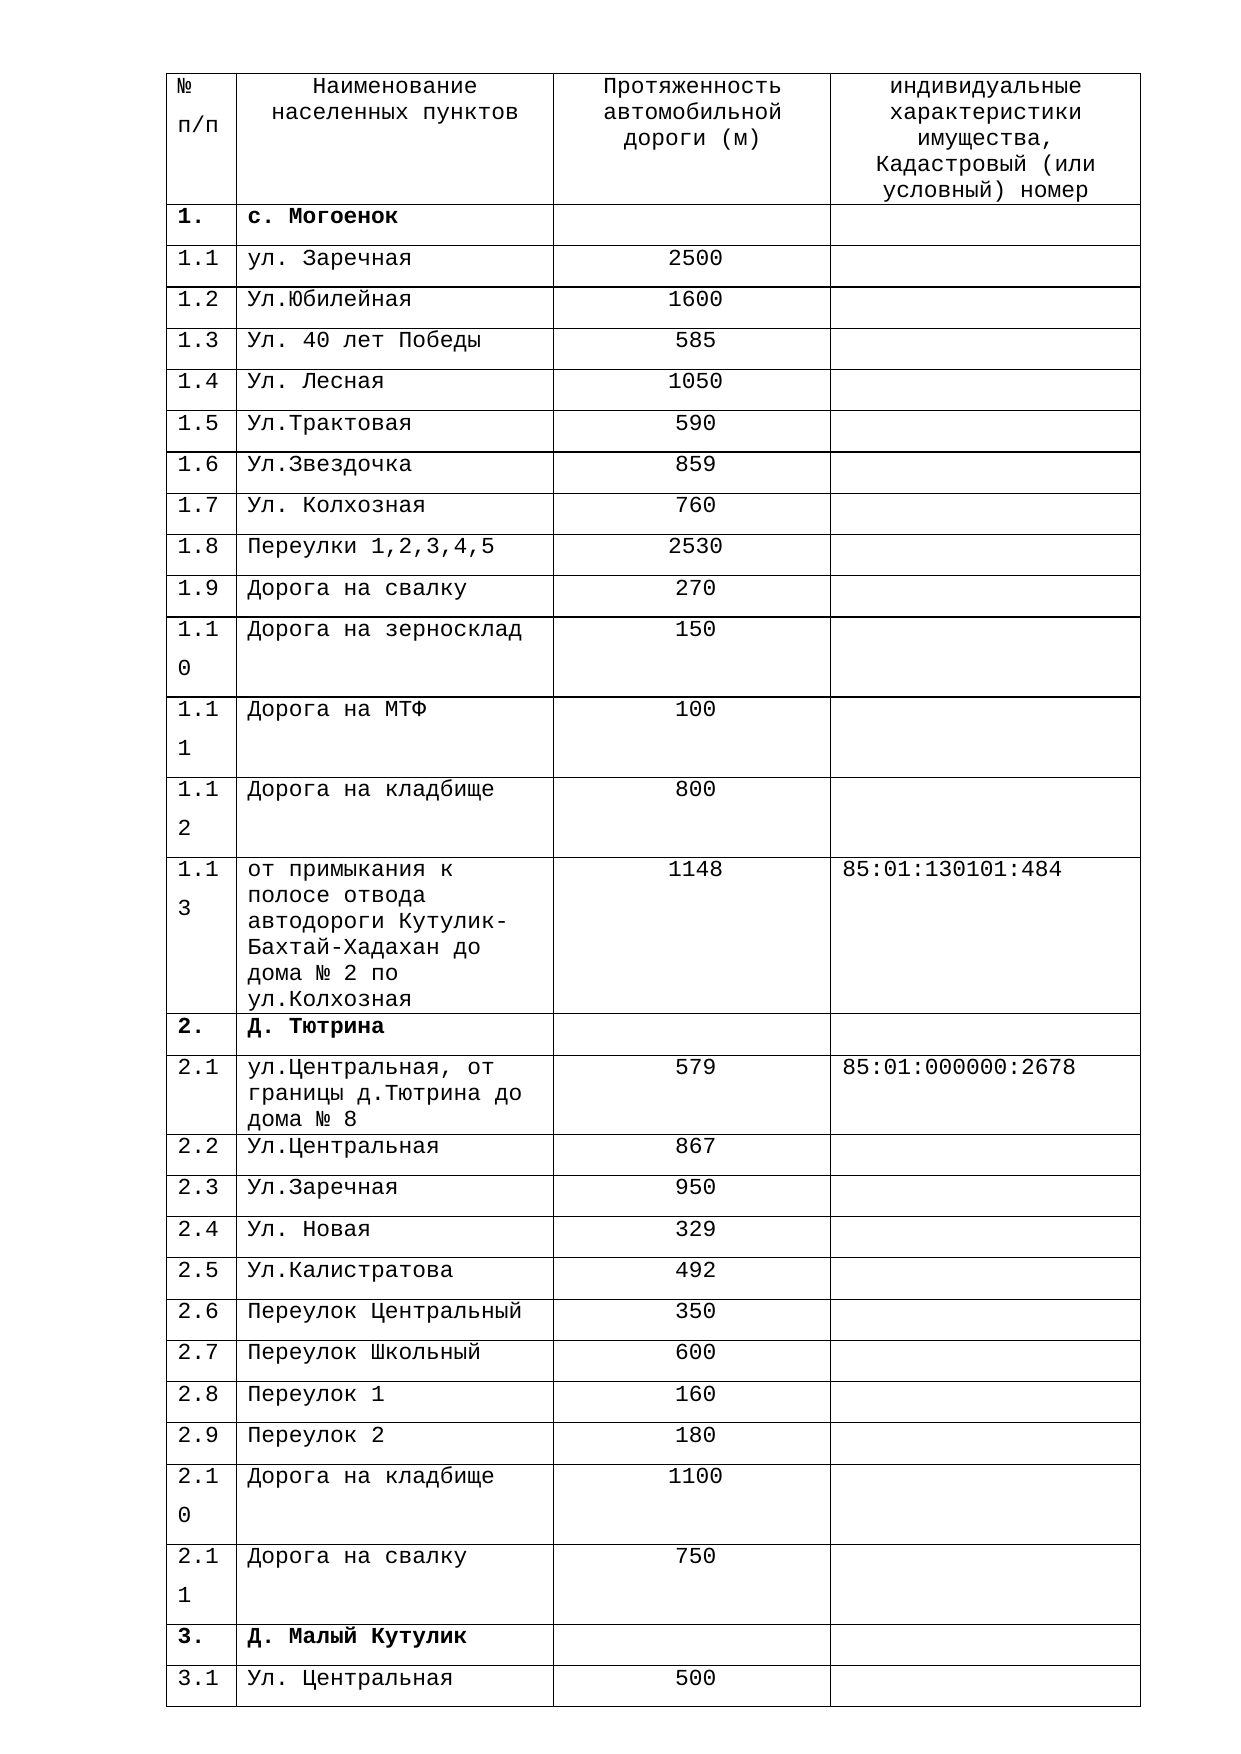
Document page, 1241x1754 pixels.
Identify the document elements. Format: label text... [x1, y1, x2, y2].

table_cell 85:01:000000:2678 [831, 1056, 1140, 1133]
table_cell 150 [554, 618, 830, 696]
table_cell 329 [554, 1217, 830, 1257]
table_cell 3.1 [167, 1666, 236, 1706]
table_cell [831, 453, 1140, 493]
table_cell 350 [554, 1300, 830, 1340]
table_cell Дорога на кладбище [237, 778, 553, 857]
table_cell Ул.Юбилейная [237, 288, 553, 328]
table_cell 2.1 [167, 1056, 236, 1133]
table_cell 1.2 [167, 288, 236, 328]
table_cell от примыкания к полосе отвода автодороги Кутулик-Бахтай-Хадахан до дома № 2 по ул.Колхозная [237, 858, 553, 1013]
table_cell 750 [554, 1545, 830, 1624]
table_cell 600 [554, 1341, 830, 1381]
table_cell 180 [554, 1423, 830, 1463]
table_cell [831, 246, 1140, 286]
table_cell Ул.Трактовая [237, 411, 553, 451]
table_cell 2.9 [167, 1423, 236, 1463]
table_cell [831, 1300, 1140, 1340]
table_cell [831, 1341, 1140, 1381]
table_cell 160 [554, 1382, 830, 1422]
table_cell [831, 1545, 1140, 1624]
table_cell 800 [554, 778, 830, 857]
table_cell Ул. Новая [237, 1217, 553, 1257]
table_cell [831, 1135, 1140, 1175]
table_header Протяженность автомобильной дороги (м) [554, 74, 830, 204]
table_cell 1.7 [167, 494, 236, 534]
table_cell Ул.Звездочка [237, 453, 553, 493]
table_cell 1.9 [167, 576, 236, 616]
table_header индивидуальные характеристики имущества, Кадастровый (или условный) номер [831, 74, 1140, 204]
table_cell 2. [167, 1014, 236, 1054]
table_header № п/п [167, 74, 236, 204]
table_cell 1.6 [167, 453, 236, 493]
table_cell Дорога на зерносклад [237, 618, 553, 696]
table_cell [554, 1014, 830, 1054]
table_cell 2.3 [167, 1176, 236, 1216]
table_cell 1.13 [167, 858, 236, 1013]
table_cell Переулок 2 [237, 1423, 553, 1463]
table_cell 1148 [554, 858, 830, 1013]
table_cell 1.3 [167, 329, 236, 369]
table_cell 85:01:130101:484 [831, 858, 1140, 1013]
table_cell Ул. Центральная [237, 1666, 553, 1706]
table_cell Д. Тютрина [237, 1014, 553, 1054]
table_cell 867 [554, 1135, 830, 1175]
table_cell 2.5 [167, 1258, 236, 1298]
table_header Наименование населенных пунктов [237, 74, 553, 204]
table_cell [554, 205, 830, 245]
table_cell ул.Центральная, от границы д.Тютрина до дома № 8 [237, 1056, 553, 1133]
table_cell 492 [554, 1258, 830, 1298]
table_cell 2.8 [167, 1382, 236, 1422]
table_cell 2500 [554, 246, 830, 286]
table_cell 1.11 [167, 698, 236, 777]
table_cell [831, 778, 1140, 857]
table_cell [831, 535, 1140, 575]
table_cell Дорога на свалку [237, 576, 553, 616]
table_cell [831, 698, 1140, 777]
table_cell 2530 [554, 535, 830, 575]
table_cell Ул. Лесная [237, 370, 553, 410]
table_cell [831, 1382, 1140, 1422]
table_cell 590 [554, 411, 830, 451]
table_cell [831, 205, 1140, 245]
table_cell 2.10 [167, 1465, 236, 1543]
table_cell [831, 1625, 1140, 1665]
table_cell [831, 1014, 1140, 1054]
table_cell 100 [554, 698, 830, 777]
table_cell 1600 [554, 288, 830, 328]
table_cell 1.10 [167, 618, 236, 696]
table_cell Ул.Центральная [237, 1135, 553, 1175]
table_cell 1.4 [167, 370, 236, 410]
table_cell 950 [554, 1176, 830, 1216]
table_cell 760 [554, 494, 830, 534]
table_cell 1100 [554, 1465, 830, 1543]
table_cell Ул.Заречная [237, 1176, 553, 1216]
table_cell Ул. Колхозная [237, 494, 553, 534]
table_cell [831, 1666, 1140, 1706]
table_cell [831, 1423, 1140, 1463]
table_cell Ул.Калистратова [237, 1258, 553, 1298]
table_cell Ул. 40 лет Победы [237, 329, 553, 369]
table_cell 2.11 [167, 1545, 236, 1624]
table_cell 3. [167, 1625, 236, 1665]
table_cell 1.5 [167, 411, 236, 451]
table_cell Дорога на свалку [237, 1545, 553, 1624]
table_cell [831, 1465, 1140, 1543]
table_cell [831, 329, 1140, 369]
table_cell 579 [554, 1056, 830, 1133]
table_cell Д. Малый Кутулик [237, 1625, 553, 1665]
table_cell 2.6 [167, 1300, 236, 1340]
table_cell 1.8 [167, 535, 236, 575]
table_cell 2.2 [167, 1135, 236, 1175]
table_cell ул. Заречная [237, 246, 553, 286]
table_cell 500 [554, 1666, 830, 1706]
table_cell Переулок 1 [237, 1382, 553, 1422]
table_cell [831, 1176, 1140, 1216]
table_cell 2.7 [167, 1341, 236, 1381]
table_cell [831, 370, 1140, 410]
table_cell [831, 494, 1140, 534]
table_cell 1.1 [167, 246, 236, 286]
table_cell [831, 576, 1140, 616]
table_cell [831, 1217, 1140, 1257]
table_cell с. Могоенок [237, 205, 553, 245]
table_cell 1.12 [167, 778, 236, 857]
table_cell Дорога на МТФ [237, 698, 553, 777]
table_cell [831, 1258, 1140, 1298]
table_cell 585 [554, 329, 830, 369]
table_cell 2.4 [167, 1217, 236, 1257]
table_cell 859 [554, 453, 830, 493]
table_cell [554, 1625, 830, 1665]
table_cell [831, 411, 1140, 451]
table_cell Переулки 1,2,3,4,5 [237, 535, 553, 575]
table_cell Переулок Центральный [237, 1300, 553, 1340]
table_cell 1050 [554, 370, 830, 410]
table_cell [831, 288, 1140, 328]
table_cell 270 [554, 576, 830, 616]
table_cell Переулок Школьный [237, 1341, 553, 1381]
table_cell [831, 618, 1140, 696]
table_cell 1. [167, 205, 236, 245]
table_cell Дорога на кладбище [237, 1465, 553, 1543]
